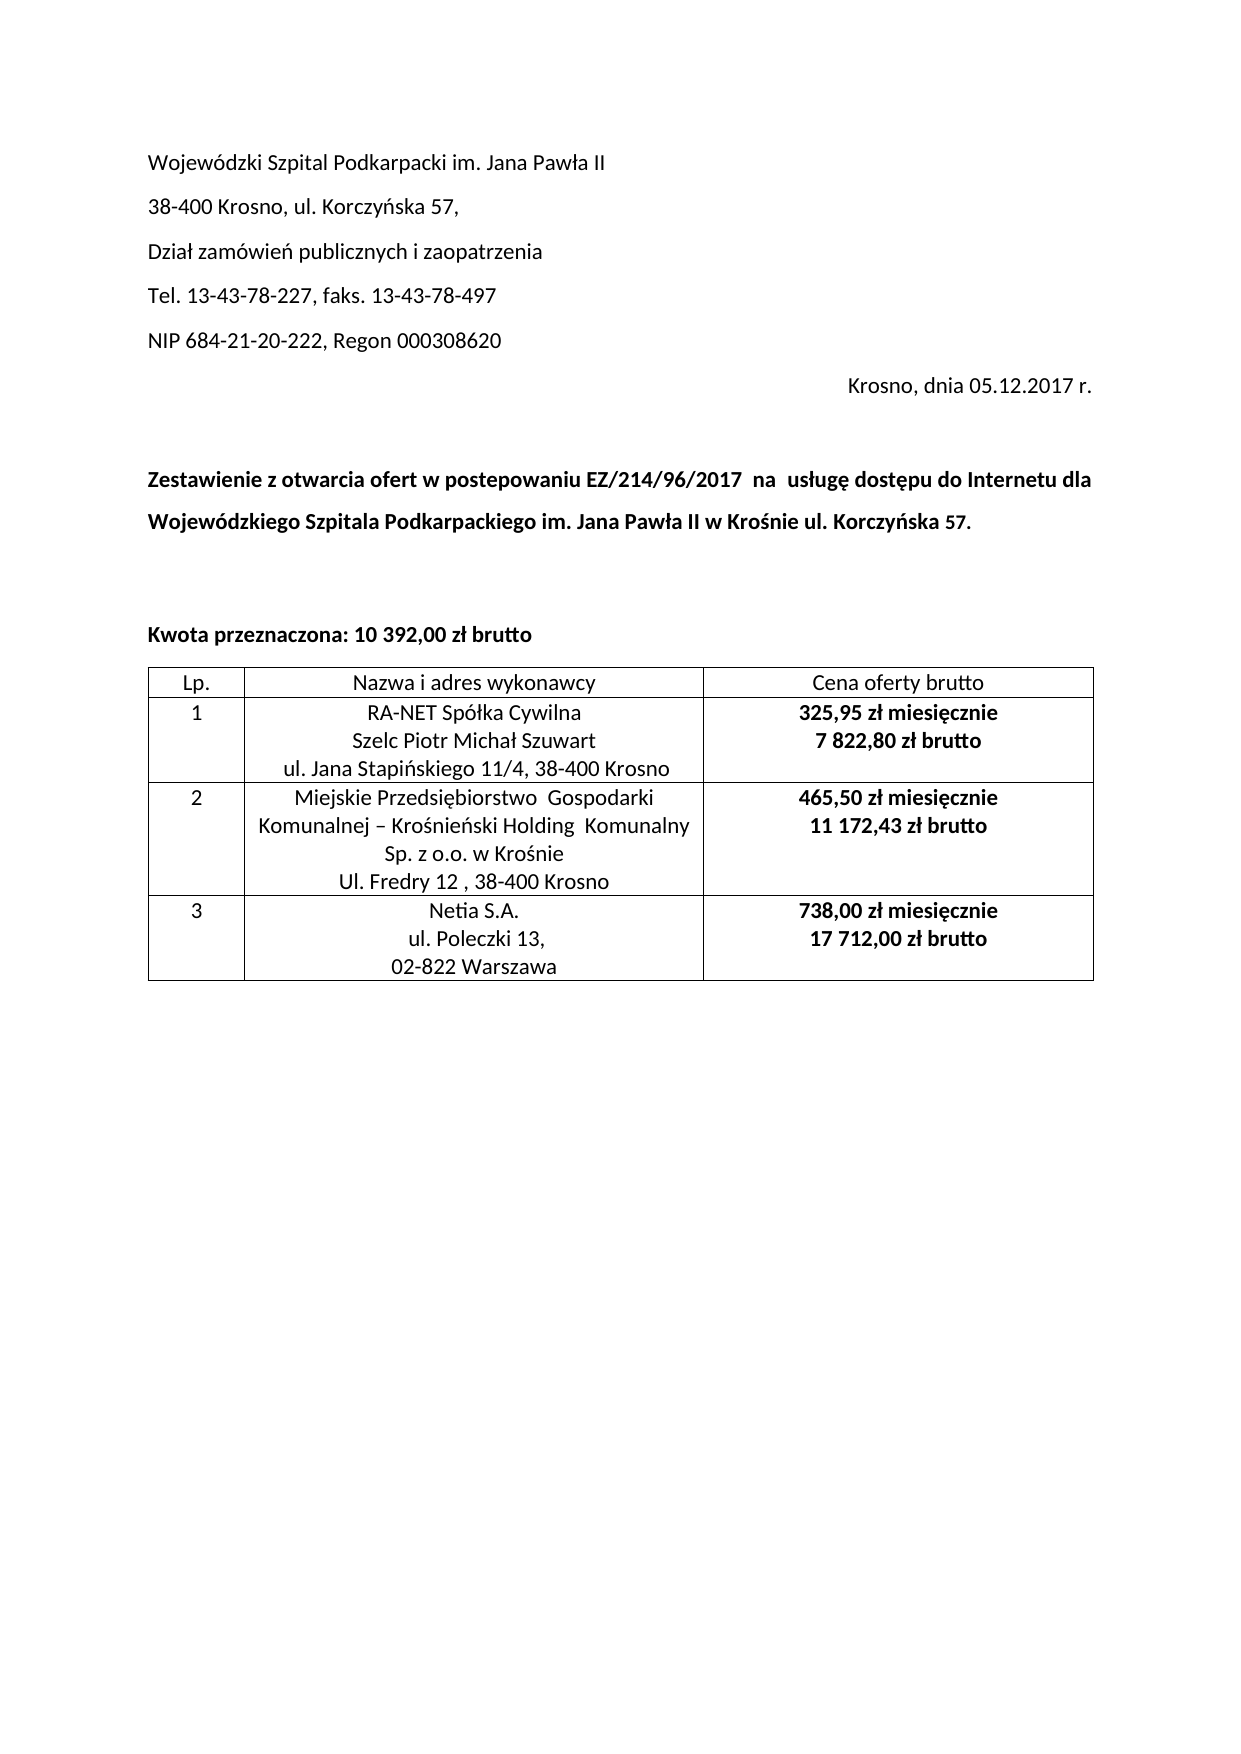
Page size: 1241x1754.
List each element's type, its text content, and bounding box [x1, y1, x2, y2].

text 38-400 Krosno, ul. Korczyńska 57, [148, 192, 1093, 220]
table_cell 738,00 zł miesięcznie 17 712,00 zł brutto [704, 896, 1093, 980]
table_cell Netia S.A. ul. Poleczki 13, 02-822 Warszawa [245, 896, 703, 980]
table_cell RA-NET Spółka Cywilna Szelc Piotr Michał Szuwart ul. Jana Stapińskiego 11/4, 38-400 Krosno [245, 698, 703, 782]
table_cell 325,95 zł miesięcznie 7 822,80 zł brutto [704, 698, 1093, 782]
text Wojewódzki Szpital Podkarpacki im. Jana Pawła II [148, 148, 1093, 176]
text Kwota przeznaczona: 10 392,00 zł brutto [148, 620, 1093, 648]
text Krosno, dnia 05.12.2017 r. [148, 371, 1093, 399]
text Dział zamówień publicznych i zaopatrzenia [148, 237, 1093, 265]
table_header Nazwa i adres wykonawcy [245, 668, 703, 697]
table_cell 2 [149, 783, 244, 895]
table_cell 465,50 zł miesięcznie 11 172,43 zł brutto [704, 783, 1093, 895]
text Zestawienie z otwarcia ofert w postepowaniu EZ/214/96/2017 na usługę dostępu do Internetu dla Wojewódzkiego Szpitala Podkarpackiego im. Jana Pawła II w Krośnie ul. Korczyńska 57. [148, 465, 1093, 535]
table_cell 3 [149, 896, 244, 980]
table_cell Miejskie Przedsiębiorstwo Gospodarki Komunalnej – Krośnieński Holding Komunalny Sp. z o.o. w Krośnie Ul. Fredry 12 , 38-400 Krosno [245, 783, 703, 895]
text Tel. 13-43-78-227, faks. 13-43-78-497 [148, 282, 1093, 310]
text NIP 684-21-20-222, Regon 000308620 [148, 326, 1093, 354]
table_header Lp. [149, 668, 244, 697]
table_cell 1 [149, 698, 244, 782]
table_header Cena oferty brutto [704, 668, 1093, 697]
